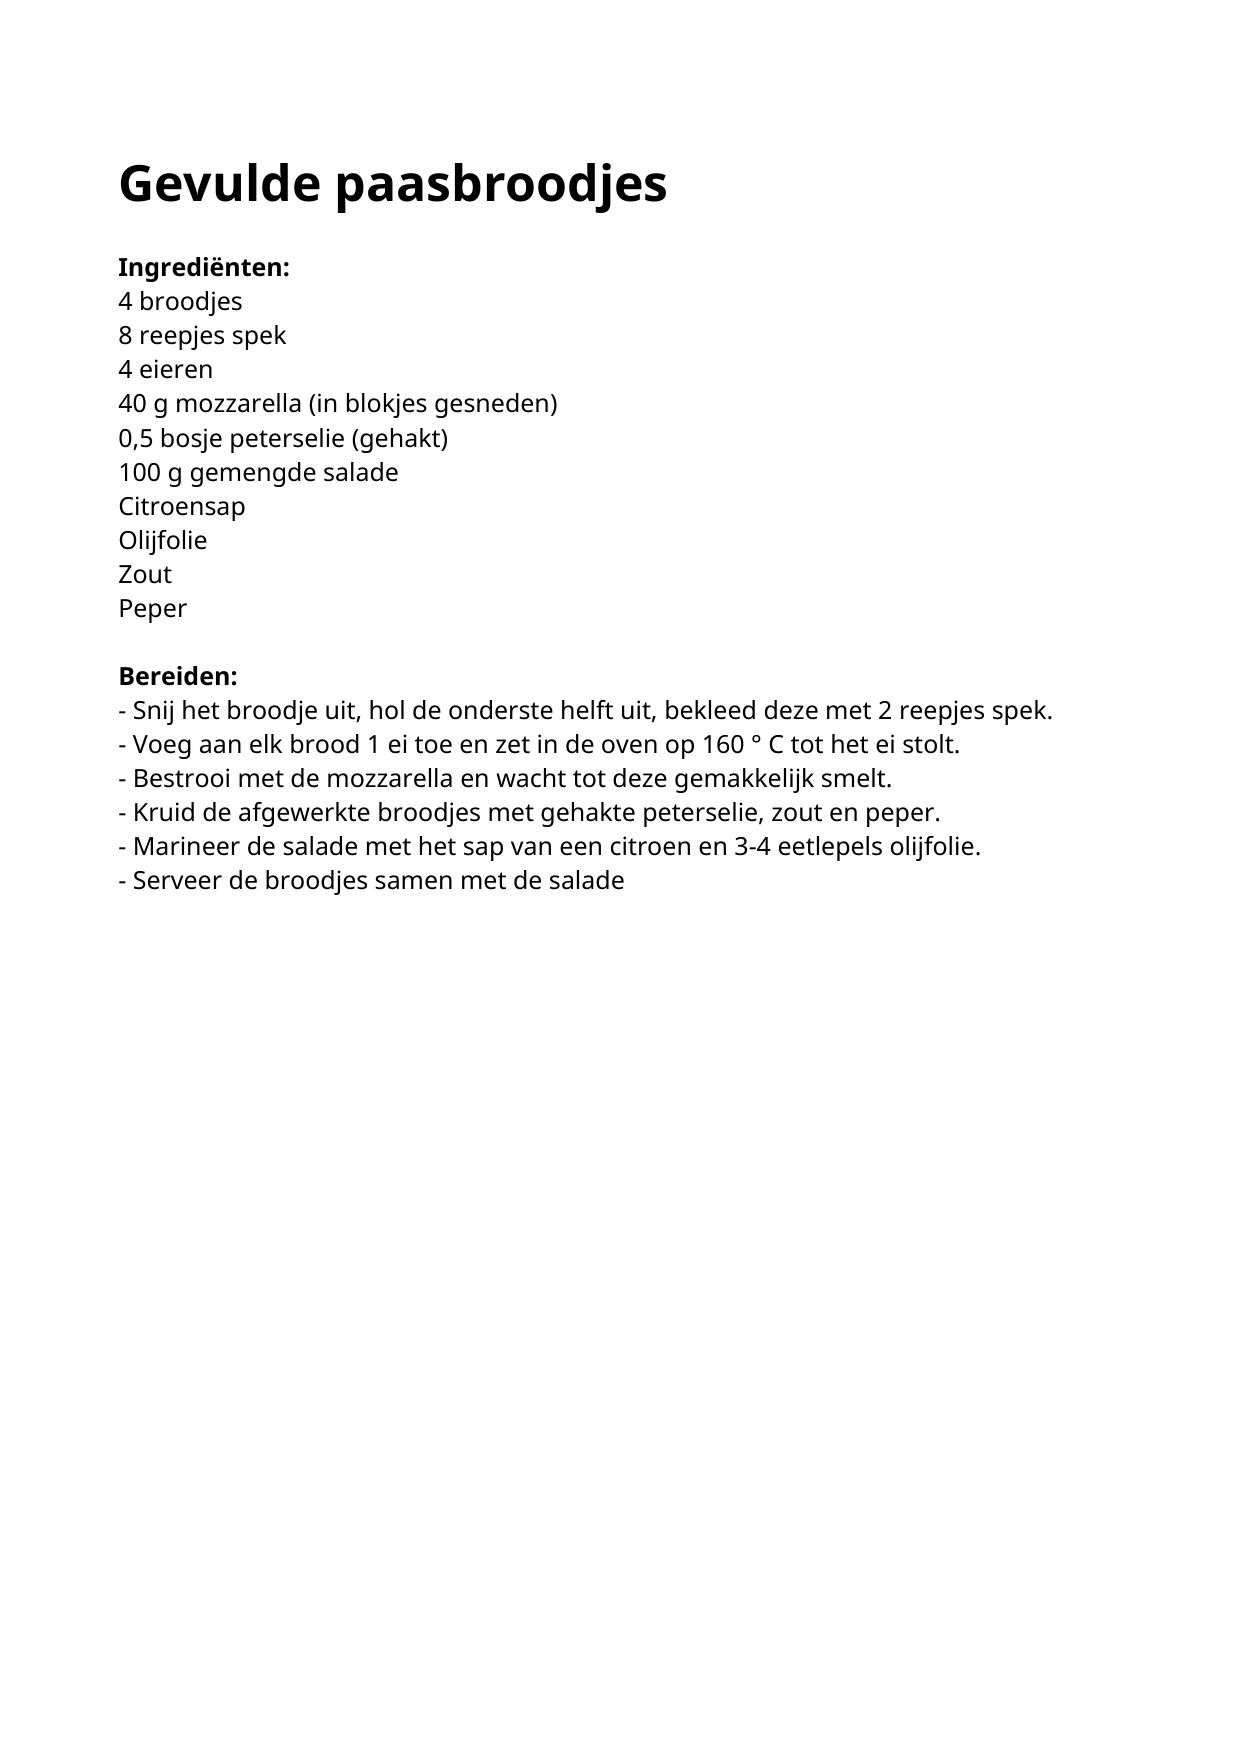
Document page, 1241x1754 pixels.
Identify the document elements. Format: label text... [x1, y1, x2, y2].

text - Kruid de afgewerkte broodjes met gehakte peterselie, zout en peper. [118, 795, 1092, 829]
text Olijfolie [118, 522, 1092, 556]
text Ingrediënten: [118, 250, 1092, 284]
text - Marineer de salade met het sap van een citroen en 3-4 eetlepels olijfolie. [118, 829, 1092, 863]
text Zout [118, 556, 1092, 591]
text Bereiden: [118, 659, 1092, 693]
text 0,5 bosje peterselie (gehakt) [118, 420, 1092, 454]
text 4 broodjes [118, 284, 1092, 318]
text - Serveer de broodjes samen met de salade [118, 863, 1092, 897]
text 40 g mozzarella (in blokjes gesneden) [118, 386, 1092, 420]
text Peper [118, 591, 1092, 624]
text - Bestrooi met de mozzarella en wacht tot deze gemakkelijk smelt. [118, 761, 1092, 795]
text Citroensap [118, 488, 1092, 522]
text - Snij het broodje uit, hol de onderste helft uit, bekleed deze met 2 reepjes spek. [118, 693, 1092, 727]
text Gevulde paasbroodjes [118, 148, 1092, 216]
text 4 eieren [118, 352, 1092, 386]
text 8 reepjes spek [118, 318, 1092, 352]
text 100 g gemengde salade [118, 454, 1092, 488]
text - Voeg aan elk brood 1 ei toe en zet in de oven op 160 ° C tot het ei stolt. [118, 727, 1092, 761]
